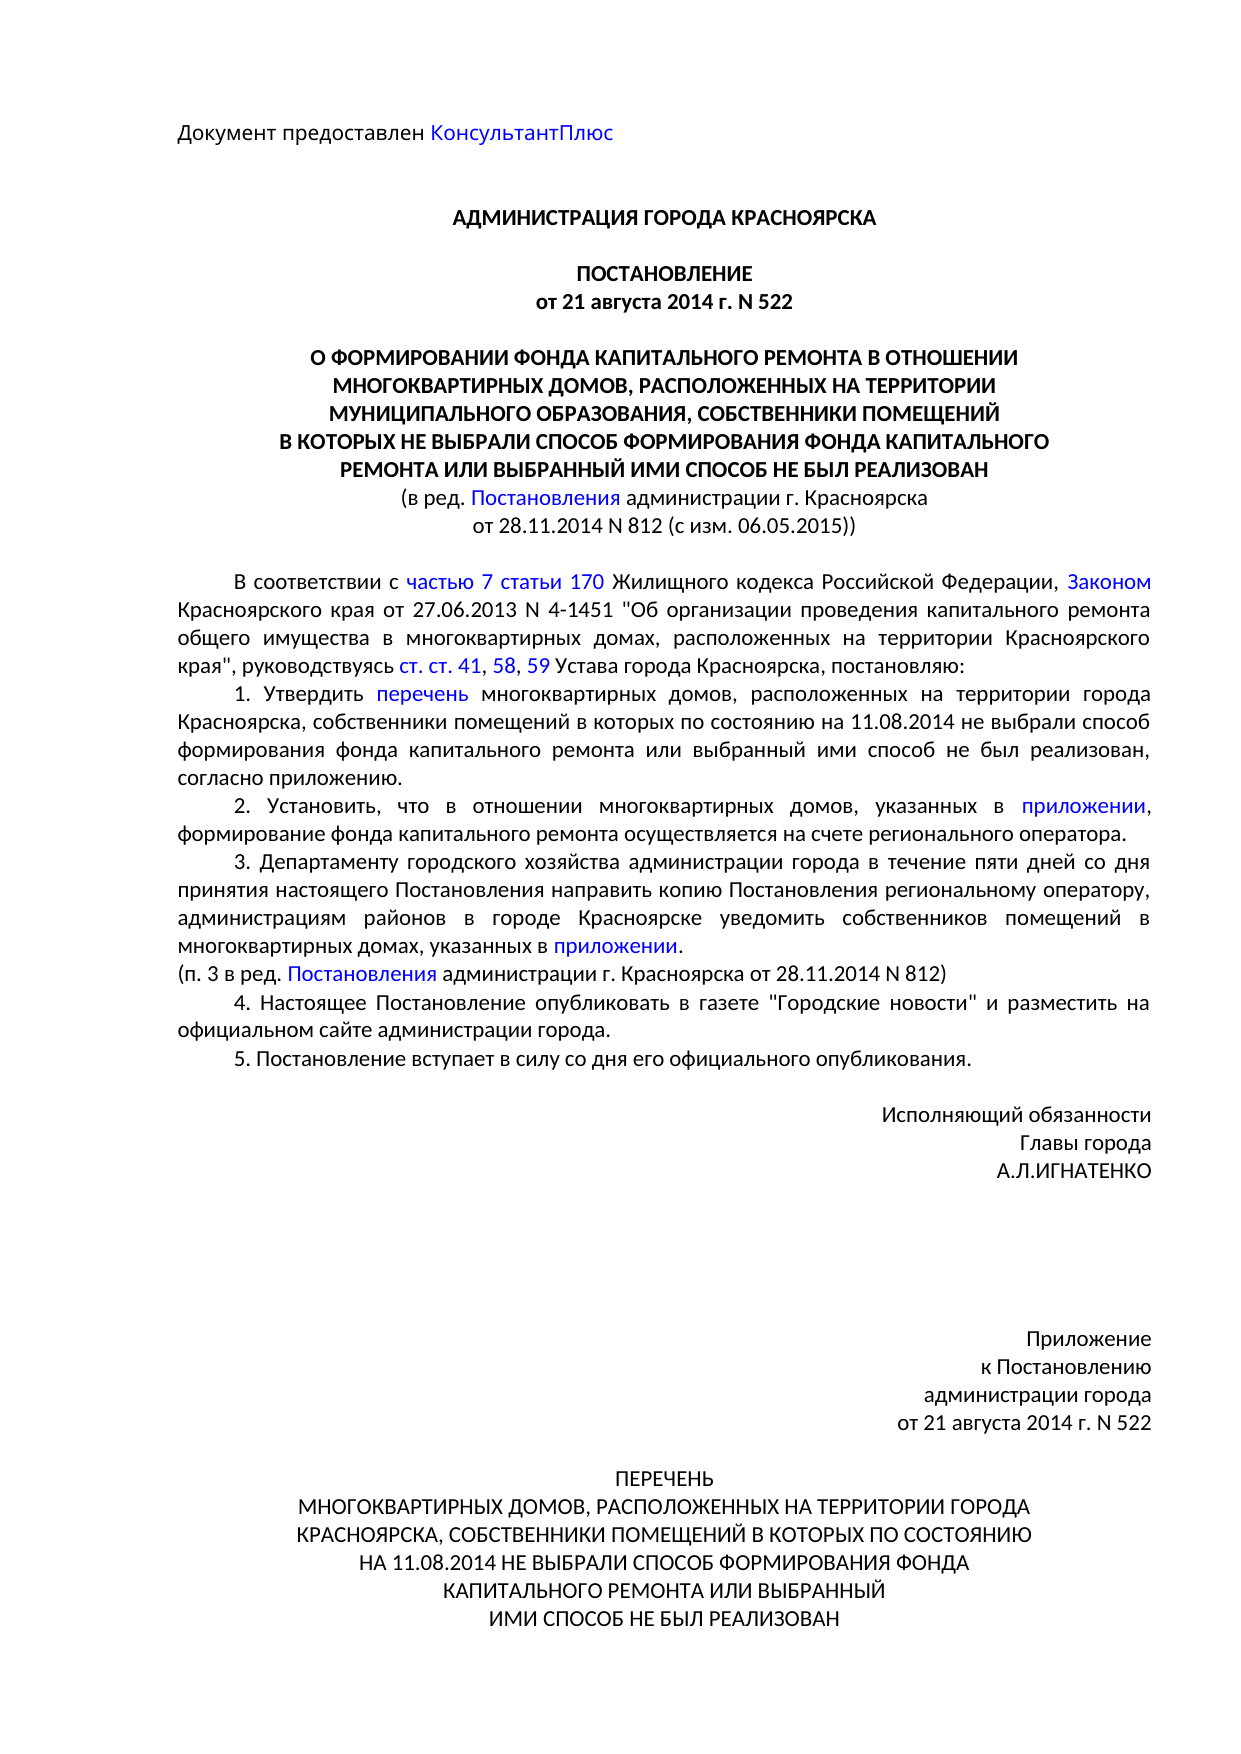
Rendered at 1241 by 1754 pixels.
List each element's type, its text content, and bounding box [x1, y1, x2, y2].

text НА 11.08.2014 НЕ ВЫБРАЛИ СПОСОБ ФОРМИРОВАНИЯ ФОНДА [177, 1548, 1152, 1576]
title АДМИНИСТРАЦИЯ ГОРОДА КРАСНОЯРСКА [177, 203, 1152, 231]
text МНОГОКВАРТИРНЫХ ДОМОВ, РАСПОЛОЖЕННЫХ НА ТЕРРИТОРИИ ГОРОДА [177, 1492, 1152, 1520]
text 5. Постановление вступает в силу со дня его официального опубликования. [177, 1044, 1152, 1072]
title О ФОРМИРОВАНИИ ФОНДА КАПИТАЛЬНОГО РЕМОНТА В ОТНОШЕНИИ [177, 343, 1152, 371]
title В КОТОРЫХ НЕ ВЫБРАЛИ СПОСОБ ФОРМИРОВАНИЯ ФОНДА КАПИТАЛЬНОГО [177, 427, 1152, 455]
text 3. Департаменту городского хозяйства администрации города в течение пяти дней со дня принятия настоящего Постановления направить копию Постановления региональному оператору, администрациям районов в городе Красноярске уведомить собственников помещений в многоквартирных домах, указанных в приложении. [177, 847, 1152, 959]
title РЕМОНТА ИЛИ ВЫБРАННЫЙ ИМИ СПОСОБ НЕ БЫЛ РЕАЛИЗОВАН [177, 455, 1152, 483]
text администрации города [177, 1380, 1152, 1408]
text Приложение [177, 1324, 1152, 1352]
text от 28.11.2014 N 812 (с изм. 06.05.2015)) [177, 511, 1152, 539]
text 2. Установить, что в отношении многоквартирных домов, указанных в приложении, формирование фонда капитального ремонта осуществляется на счете регионального оператора. [177, 791, 1152, 847]
text 1. Утвердить перечень многоквартирных домов, расположенных на территории города Красноярска, собственники помещений в которых по состоянию на 11.08.2014 не выбрали способ формирования фонда капитального ремонта или выбранный ими способ не был реализован, согласно приложению. [177, 679, 1152, 791]
text (п. 3 в ред. Постановления администрации г. Красноярска от 28.11.2014 N 812) [177, 959, 1152, 988]
text В соответствии с частью 7 статьи 170 Жилищного кодекса Российской Федерации, Законом Красноярского края от 27.06.2013 N 4-1451 "Об организации проведения капитального ремонта общего имущества в многоквартирных домах, расположенных на территории Красноярского края", руководствуясь ст. ст. 41, 58, 59 Устава города Красноярска, постановляю: [177, 567, 1152, 679]
title ПОСТАНОВЛЕНИЕ [177, 259, 1152, 287]
title от 21 августа 2014 г. N 522 [177, 287, 1152, 315]
text КРАСНОЯРСКА, СОБСТВЕННИКИ ПОМЕЩЕНИЙ В КОТОРЫХ ПО СОСТОЯНИЮ [177, 1520, 1152, 1548]
text ПЕРЕЧЕНЬ [177, 1464, 1152, 1492]
text к Постановлению [177, 1352, 1152, 1380]
title МУНИЦИПАЛЬНОГО ОБРАЗОВАНИЯ, СОБСТВЕННИКИ ПОМЕЩЕНИЙ [177, 399, 1152, 427]
text ИМИ СПОСОБ НЕ БЫЛ РЕАЛИЗОВАН [177, 1604, 1152, 1632]
title МНОГОКВАРТИРНЫХ ДОМОВ, РАСПОЛОЖЕННЫХ НА ТЕРРИТОРИИ [177, 371, 1152, 399]
text КАПИТАЛЬНОГО РЕМОНТА ИЛИ ВЫБРАННЫЙ [177, 1576, 1152, 1604]
text 4. Настоящее Постановление опубликовать в газете "Городские новости" и разместить на официальном сайте администрации города. [177, 988, 1152, 1044]
text Главы города [177, 1128, 1152, 1156]
text А.Л.ИГНАТЕНКО [177, 1156, 1152, 1184]
title Документ предоставлен КонсультантПлюс [177, 118, 1152, 175]
text от 21 августа 2014 г. N 522 [177, 1408, 1152, 1436]
text (в ред. Постановления администрации г. Красноярска [177, 483, 1152, 511]
text Исполняющий обязанности [177, 1100, 1152, 1128]
